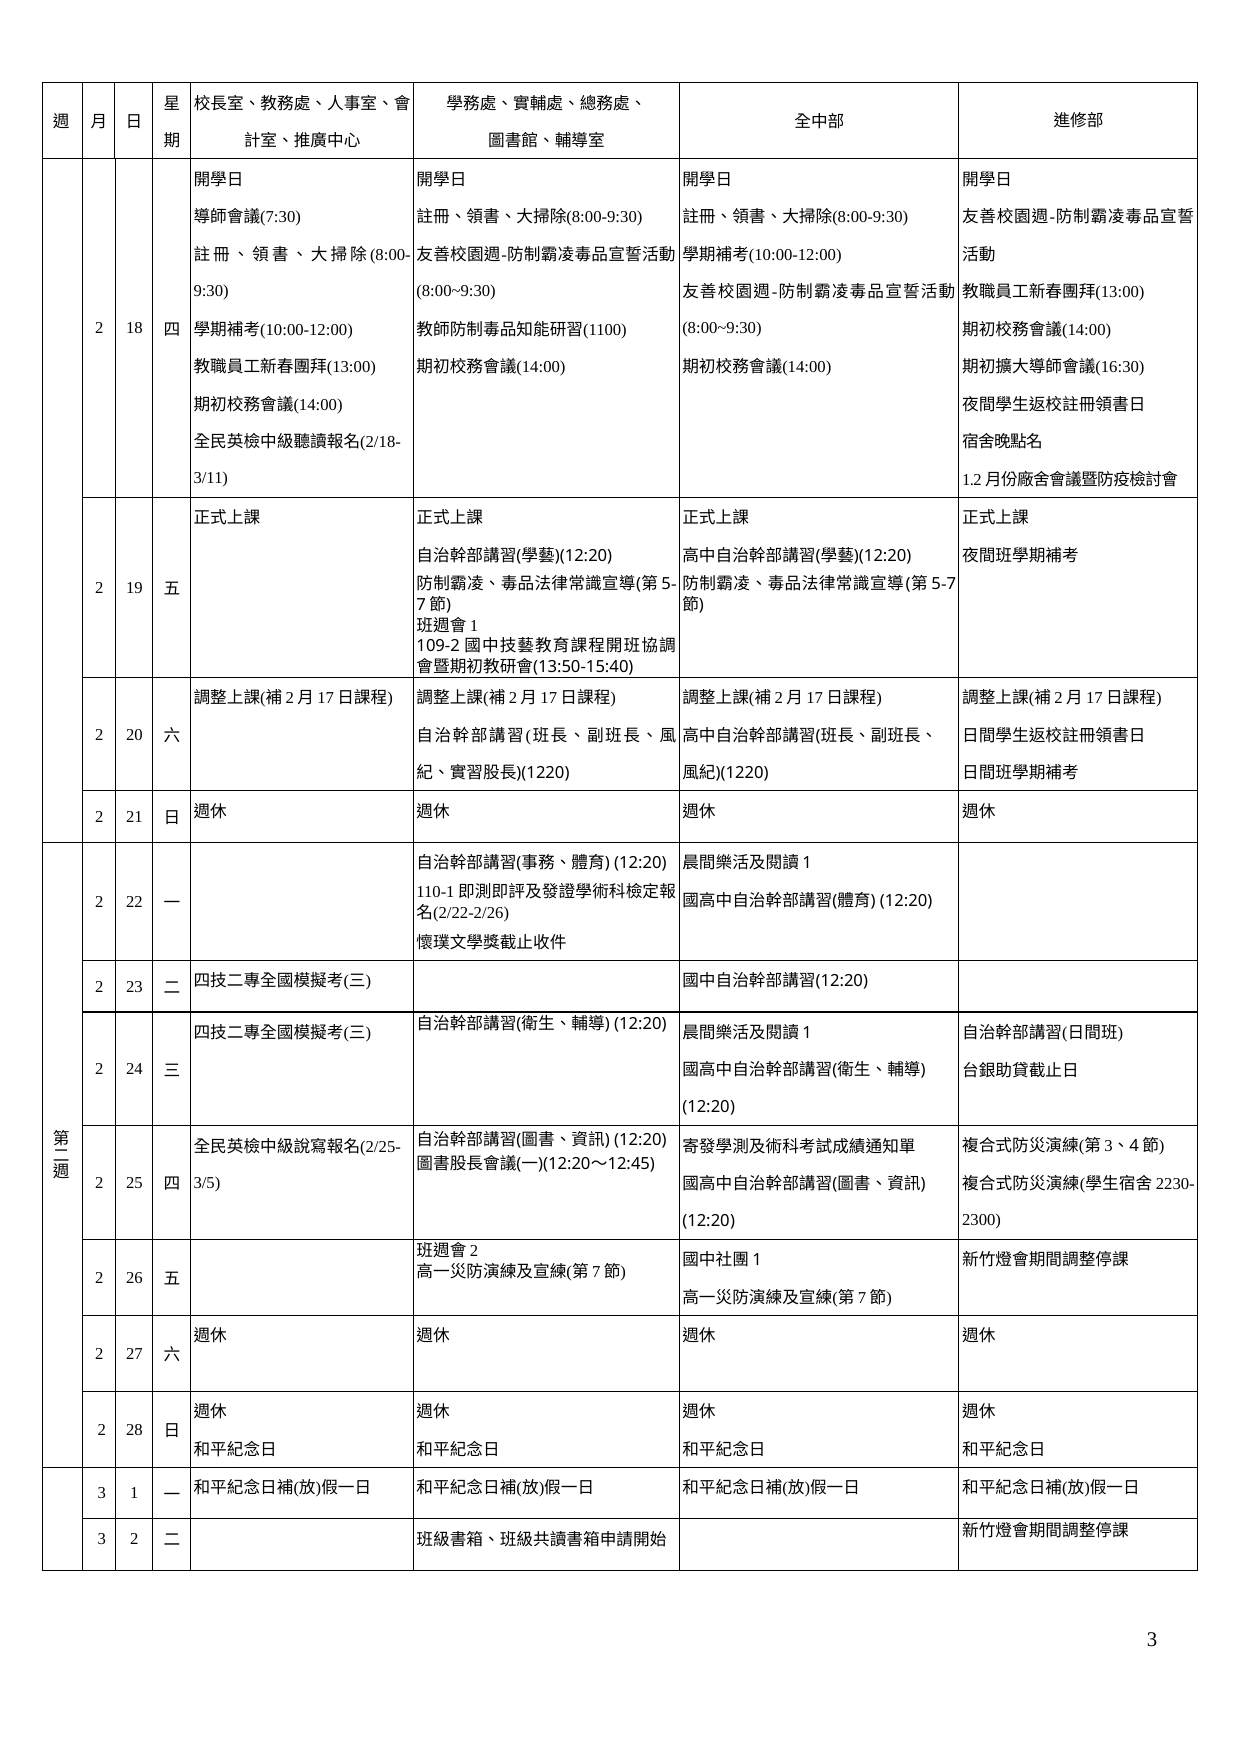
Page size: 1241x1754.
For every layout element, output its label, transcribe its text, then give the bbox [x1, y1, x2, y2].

table_cell 開學日 註冊、領書、大掃除(8:00-9:30) 友善校園週-防制霸凌毒品宣誓活動(8:00~9:30) 教師防制毒品知能研習(1100) 期初校務會議(14:00) [414, 159, 679, 497]
table_cell 開學日 友善校園週-防制霸凌毒品宣誓活動 教職員工新春團拜(13:00) 期初校務會議(14:00) 期初擴大導師會議(16:30) 夜間學生返校註冊領書日 宿舍晚點名 1.2月份廠舍會議暨防疫檢討會 [959, 159, 1197, 497]
table_header 學務處、實輔處、總務處、 圖書館、輔導室 [414, 83, 679, 158]
table_cell 3 [83, 1468, 115, 1518]
table_cell 四技二專全國模擬考(三) [191, 961, 413, 1011]
table_cell 全民英檢中級說寫報名(2/25-3/5) [191, 1126, 413, 1238]
table_header 校長室、教務處、人事室、會計室、推廣中心 [191, 83, 413, 158]
table_cell 週休 [680, 1316, 958, 1391]
table_cell 和平紀念日補(放)假一日 [959, 1468, 1197, 1518]
table_cell 第二週 [43, 843, 82, 1467]
table_cell 26 [116, 1240, 152, 1314]
table_cell 班週會2 高一災防演練及宣練(第7節) [414, 1240, 679, 1314]
table_cell 第三週 [43, 1468, 82, 1570]
table_cell 新竹燈會期間調整停課 [959, 1240, 1197, 1314]
table_cell 2 [83, 1013, 115, 1125]
table_cell 27 [116, 1316, 152, 1391]
table_cell 21 [116, 791, 152, 842]
table_cell 2 [83, 1126, 115, 1238]
table_cell 週休 [959, 1316, 1197, 1391]
table_cell 調整上課(補2月17日課程) 自治幹部講習(班長、副班長、風紀、實習股長)(1220) [414, 678, 679, 790]
table_cell 週休 和平紀念日 [959, 1392, 1197, 1467]
table_cell 複合式防災演練(第3、4節) 複合式防災演練(學生宿舍2230-2300) [959, 1126, 1197, 1238]
table_cell 正式上課 高中自治幹部講習(學藝)(12:20) 防制霸凌、毒品法律常識宣導(第5-7節) [680, 498, 958, 677]
table_cell 正式上課 自治幹部講習(學藝)(12:20) 防制霸凌、毒品法律常識宣導(第5-7節) 班週會1 109-2國中技藝教育課程開班協調會暨期初教研會(13:50-15:40) [414, 498, 679, 677]
table_cell 國中社團1 高一災防演練及宣練(第7節) [680, 1240, 958, 1314]
table_cell 自治幹部講習(事務、體育) (12:20) 110-1即測即評及發證學術科檢定報名(2/22-2/26) 懷璞文學獎截止收件 [414, 843, 679, 960]
table_cell 四技二專全國模擬考(三) [191, 1013, 413, 1125]
table_cell 六 [153, 1316, 190, 1391]
table_cell 週休 [414, 1316, 679, 1391]
table_cell 自治幹部講習(日間班) 台銀助貸截止日 [959, 1013, 1197, 1125]
table_cell 19 [116, 498, 152, 677]
table_cell 五 [153, 498, 190, 677]
table_cell 3 [83, 1519, 115, 1570]
table_cell 2 [83, 1392, 115, 1467]
table_header 全中部 [680, 83, 958, 158]
table_cell 調整上課(補2月17日課程) 日間學生返校註冊領書日 日間班學期補考 [959, 678, 1197, 790]
table_cell 2 [83, 498, 115, 677]
table_cell 寄發學測及術科考試成績通知單 國高中自治幹部講習(圖書、資訊) (12:20) [680, 1126, 958, 1238]
table_cell 開學日 導師會議(7:30) 註冊、領書、大掃除(8:00-9:30) 學期補考(10:00-12:00) 教職員工新春團拜(13:00) 期初校務會議(14:00) 全民英檢中級聽讀報名(2/18-3/11) [191, 159, 413, 497]
table_cell 2 [83, 791, 115, 842]
table_cell 20 [116, 678, 152, 790]
table_cell 23 [116, 961, 152, 1011]
table_cell 國中自治幹部講習(12:20) [680, 961, 958, 1011]
table_cell 22 [116, 843, 152, 960]
table_cell 四 [153, 159, 190, 497]
table_cell 2 [83, 1316, 115, 1391]
table_cell 晨間樂活及閱讀1 國高中自治幹部講習(體育) (12:20) [680, 843, 958, 960]
table_header 進修部 [959, 83, 1197, 158]
table_cell 五 [153, 1240, 190, 1314]
table_cell 週休 [959, 791, 1197, 842]
table_cell 正式上課 夜間班學期補考 [959, 498, 1197, 677]
table_cell 六 [153, 678, 190, 790]
table_cell 二 [153, 1519, 190, 1570]
table_cell 二 [153, 961, 190, 1011]
table_cell 自治幹部講習(衛生、輔導) (12:20) [414, 1013, 679, 1125]
table_cell 2 [83, 678, 115, 790]
table_header 星期 [153, 83, 190, 158]
table_cell [959, 843, 1197, 960]
table_header 週 [43, 83, 82, 158]
table_cell 調整上課(補2月17日課程) 高中自治幹部講習(班長、副班長、 風紀)(1220) [680, 678, 958, 790]
table_cell [191, 843, 413, 960]
table_cell 自治幹部講習(圖書、資訊) (12:20) 圖書股長會議(一)(12:20～12:45) [414, 1126, 679, 1238]
table_cell [191, 1519, 413, 1570]
table_cell 週休 [680, 791, 958, 842]
table_cell 和平紀念日補(放)假一日 [414, 1468, 679, 1518]
table_cell 晨間樂活及閱讀1 國高中自治幹部講習(衛生、輔導) (12:20) [680, 1013, 958, 1125]
table_cell 2 [83, 1240, 115, 1314]
table_cell 2 [83, 159, 115, 497]
table_cell [959, 961, 1197, 1011]
table_cell 新竹燈會期間調整停課 [959, 1519, 1197, 1570]
table_cell 週休 和平紀念日 [414, 1392, 679, 1467]
table_cell 和平紀念日補(放)假一日 [680, 1468, 958, 1518]
table_cell 班級書箱、班級共讀書箱申請開始 [414, 1519, 679, 1570]
table_cell 28 [116, 1392, 152, 1467]
table_cell 週休 和平紀念日 [680, 1392, 958, 1467]
table_cell 日 [153, 1392, 190, 1467]
table_cell [680, 1519, 958, 1570]
table_cell 2 [116, 1519, 152, 1570]
table_cell 一 [153, 843, 190, 960]
table_cell 和平紀念日補(放)假一日 [191, 1468, 413, 1518]
table_cell 一 [153, 1468, 190, 1518]
table_cell [191, 1240, 413, 1314]
table_header 日 [115, 83, 152, 158]
table_cell 三 [153, 1013, 190, 1125]
table_cell 2 [83, 961, 115, 1011]
table_cell 週休 和平紀念日 [191, 1392, 413, 1467]
table_cell 18 [116, 159, 152, 497]
table_cell 週休 [191, 791, 413, 842]
table_cell [414, 961, 679, 1011]
table_cell 1 [116, 1468, 152, 1518]
table_cell 週休 [191, 1316, 413, 1391]
table_cell 調整上課(補2月17日課程) [191, 678, 413, 790]
table_cell 開學日 註冊、領書、大掃除(8:00-9:30) 學期補考(10:00-12:00) 友善校園週-防制霸凌毒品宣誓活動(8:00~9:30) 期初校務會議(14:00) [680, 159, 958, 497]
table_cell 四 [153, 1126, 190, 1238]
table_header 月 [83, 83, 114, 158]
table_cell 日 [153, 791, 190, 842]
table_cell 週休 [414, 791, 679, 842]
table_cell 25 [116, 1126, 152, 1238]
table_cell 正式上課 [191, 498, 413, 677]
table_cell 24 [116, 1013, 152, 1125]
table_cell 2 [83, 843, 115, 960]
